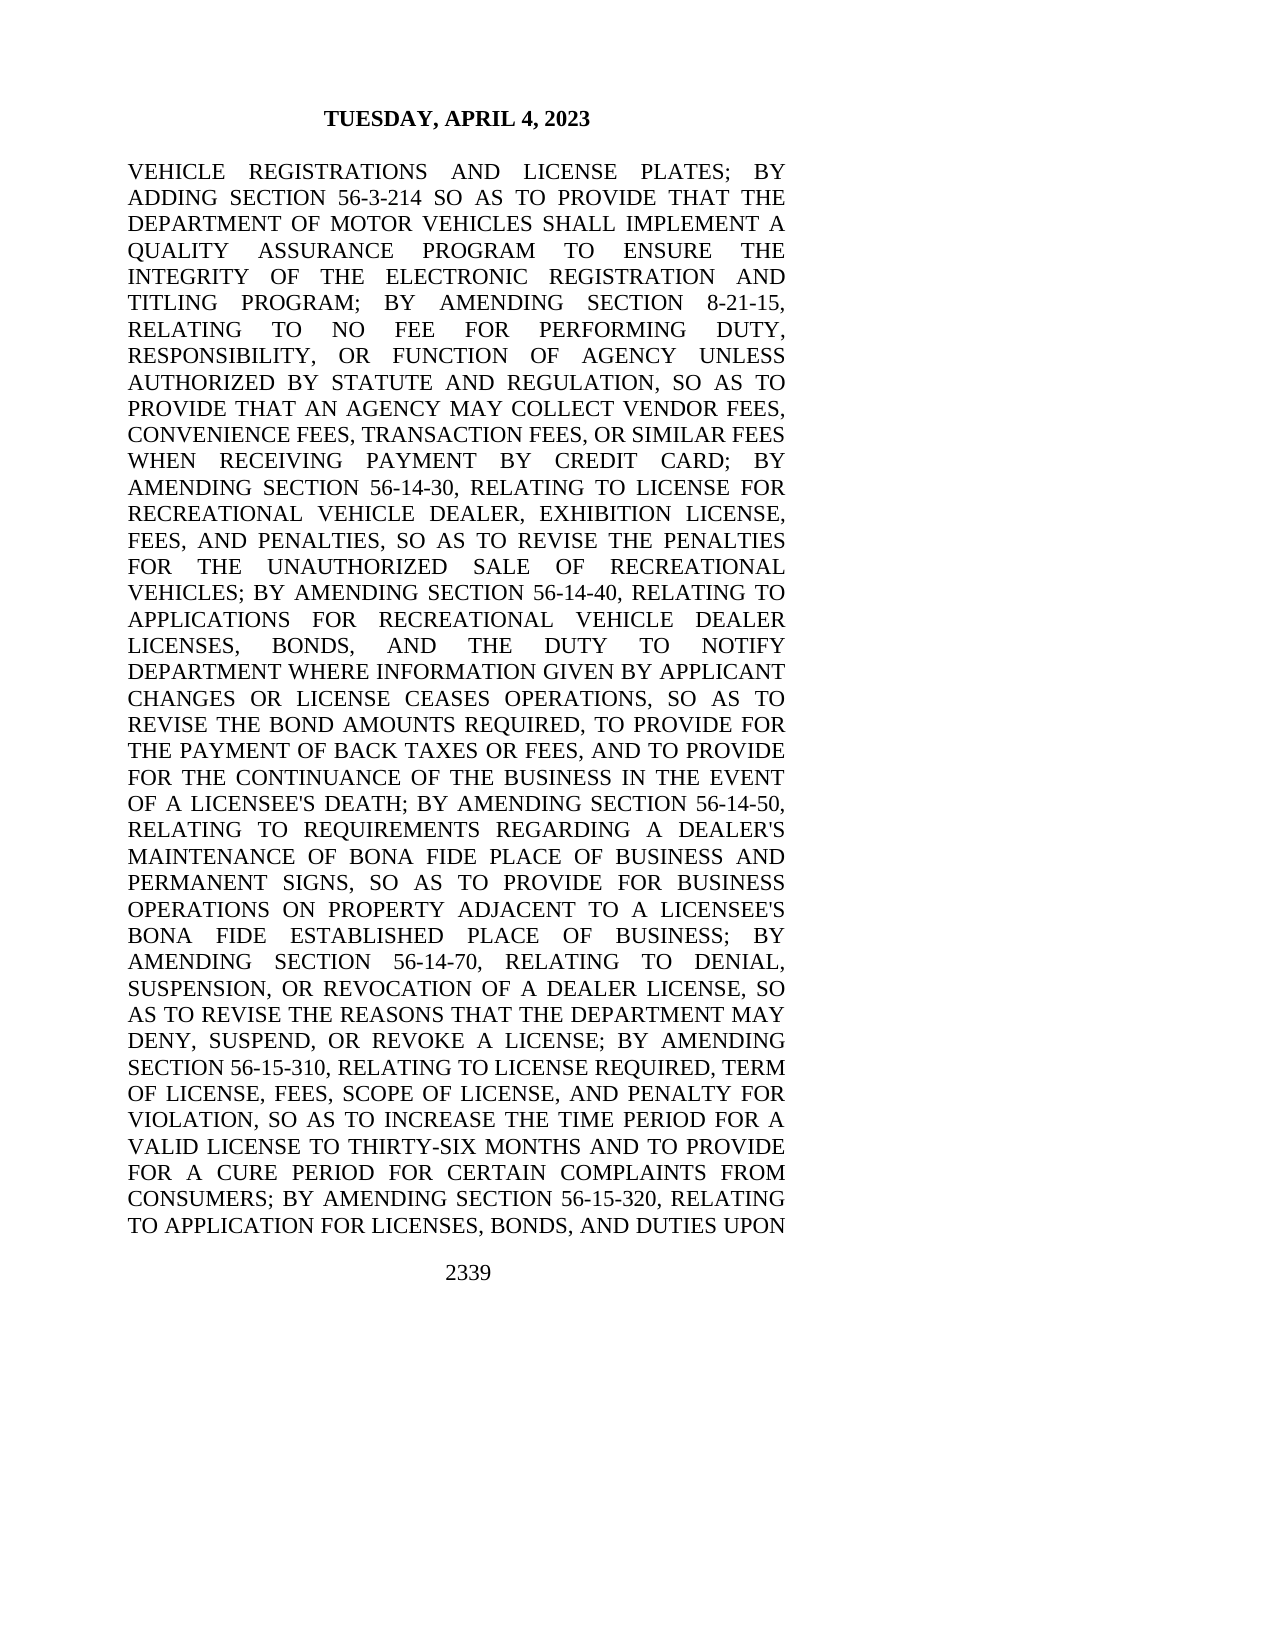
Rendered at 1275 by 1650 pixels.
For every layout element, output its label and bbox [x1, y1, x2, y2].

text [127, 158, 786, 1238]
